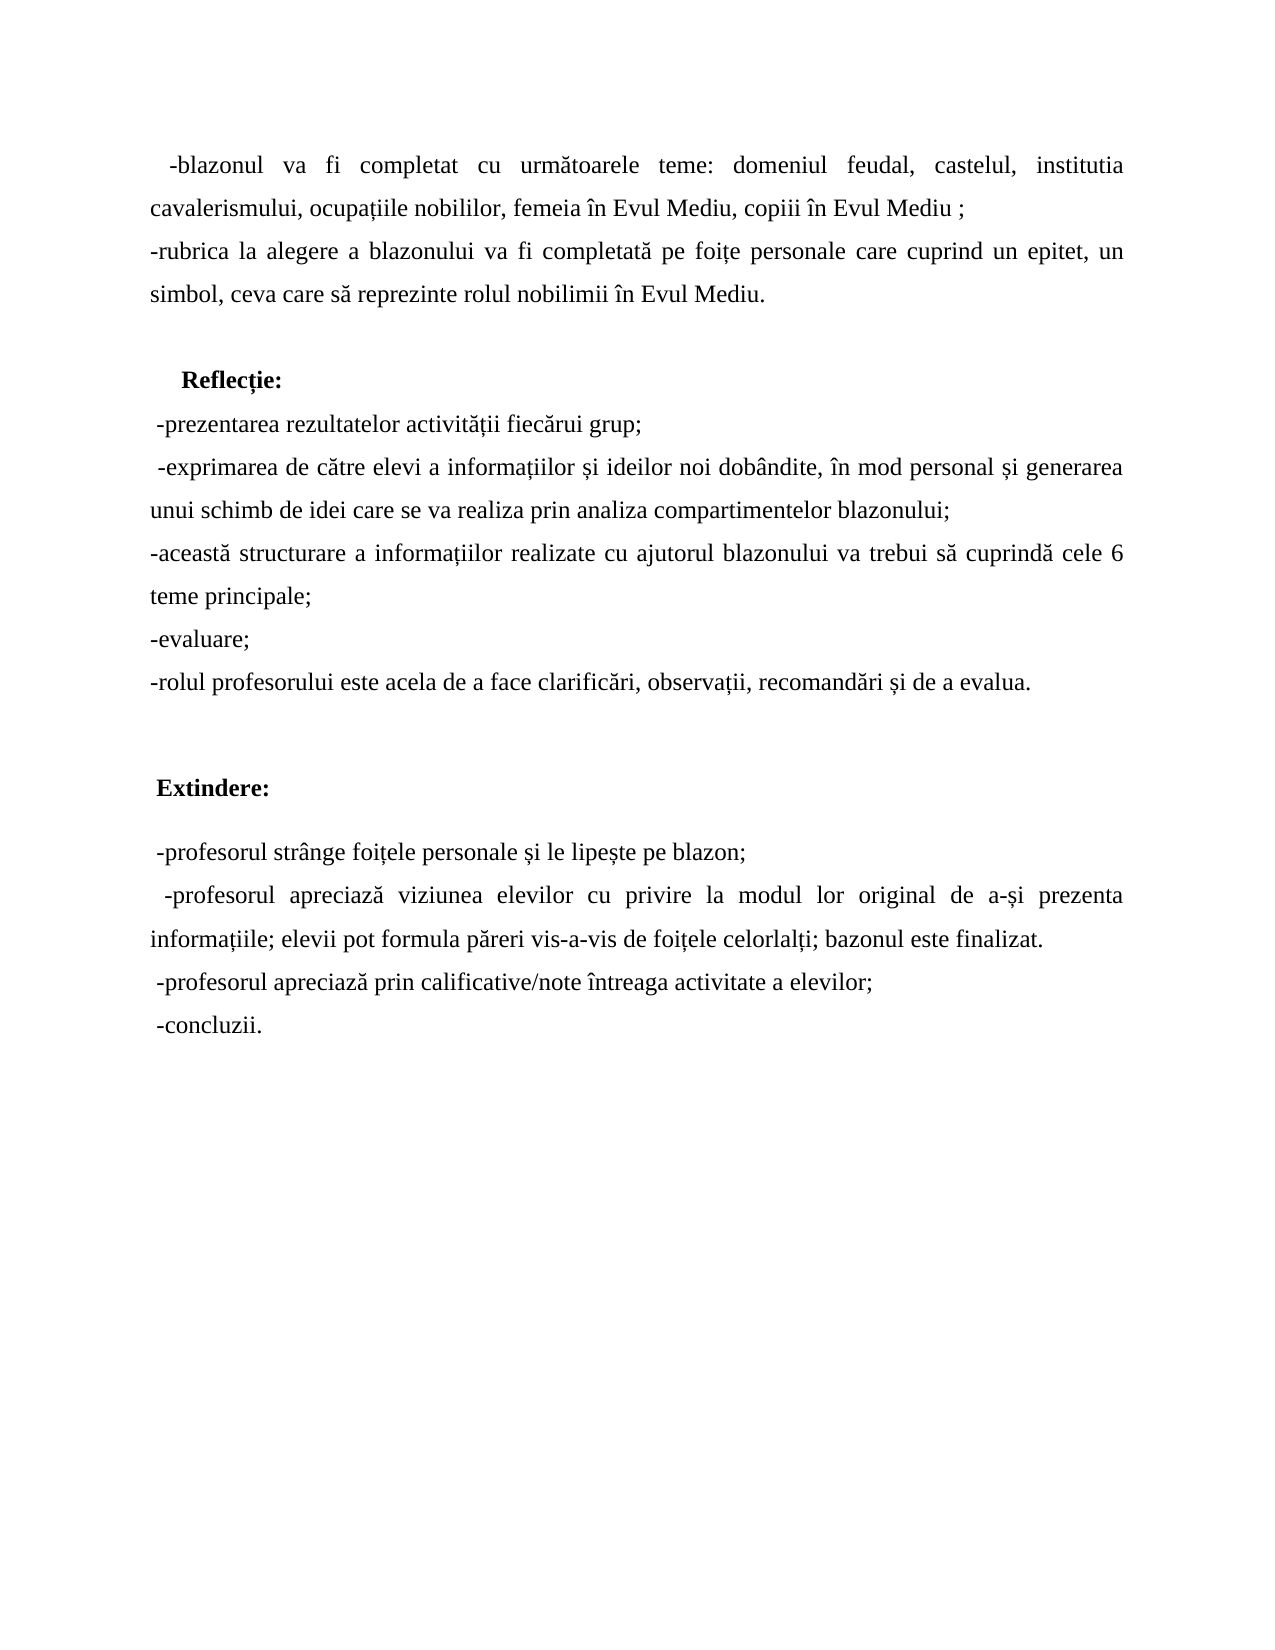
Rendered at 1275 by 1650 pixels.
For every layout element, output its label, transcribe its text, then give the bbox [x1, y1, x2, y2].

list Reflecție: [150, 366, 1125, 394]
list -concluzii. [150, 1010, 1125, 1039]
list -profesorul apreciază viziunea elevilor cu privire la modul lor original de a-și prezenta informațiile; elevii pot formula păreri vis-a-vis de foițele celorlalți; bazonul este finalizat. [150, 881, 1125, 952]
list -profesorul strânge foițele personale și le lipește pe blazon; [150, 837, 1125, 866]
list -prezentarea rezultatelor activității fiecărui grup; [150, 409, 1125, 437]
list -rolul profesorului este acela de a face clarificări, observații, recomandări și de a evalua. [150, 667, 1125, 696]
list -blazonul va fi completat cu următoarele teme: domeniul feudal, castelul, institutia cavalerismului, ocupațiile nobililor, femeia în Evul Mediu, copiii în Evul Mediu ; [150, 150, 1125, 222]
list -evaluare; [150, 624, 1125, 653]
text Extindere: [150, 773, 1125, 802]
list -exprimarea de către elevi a informațiilor și ideilor noi dobândite, în mod personal și generarea unui schimb de idei care se va realiza prin analiza compartimentelor blazonului; [150, 452, 1125, 524]
list -rubrica la alegere a blazonului va fi completată pe foițe personale care cuprind un epitet, un simbol, ceva care să reprezinte rolul nobilimii în Evul Mediu. [150, 236, 1125, 308]
list -profesorul apreciază prin calificative/note întreaga activitate a elevilor; [150, 967, 1125, 996]
list -această structurare a informațiilor realizate cu ajutorul blazonului va trebui să cuprindă cele 6 teme principale; [150, 538, 1125, 610]
